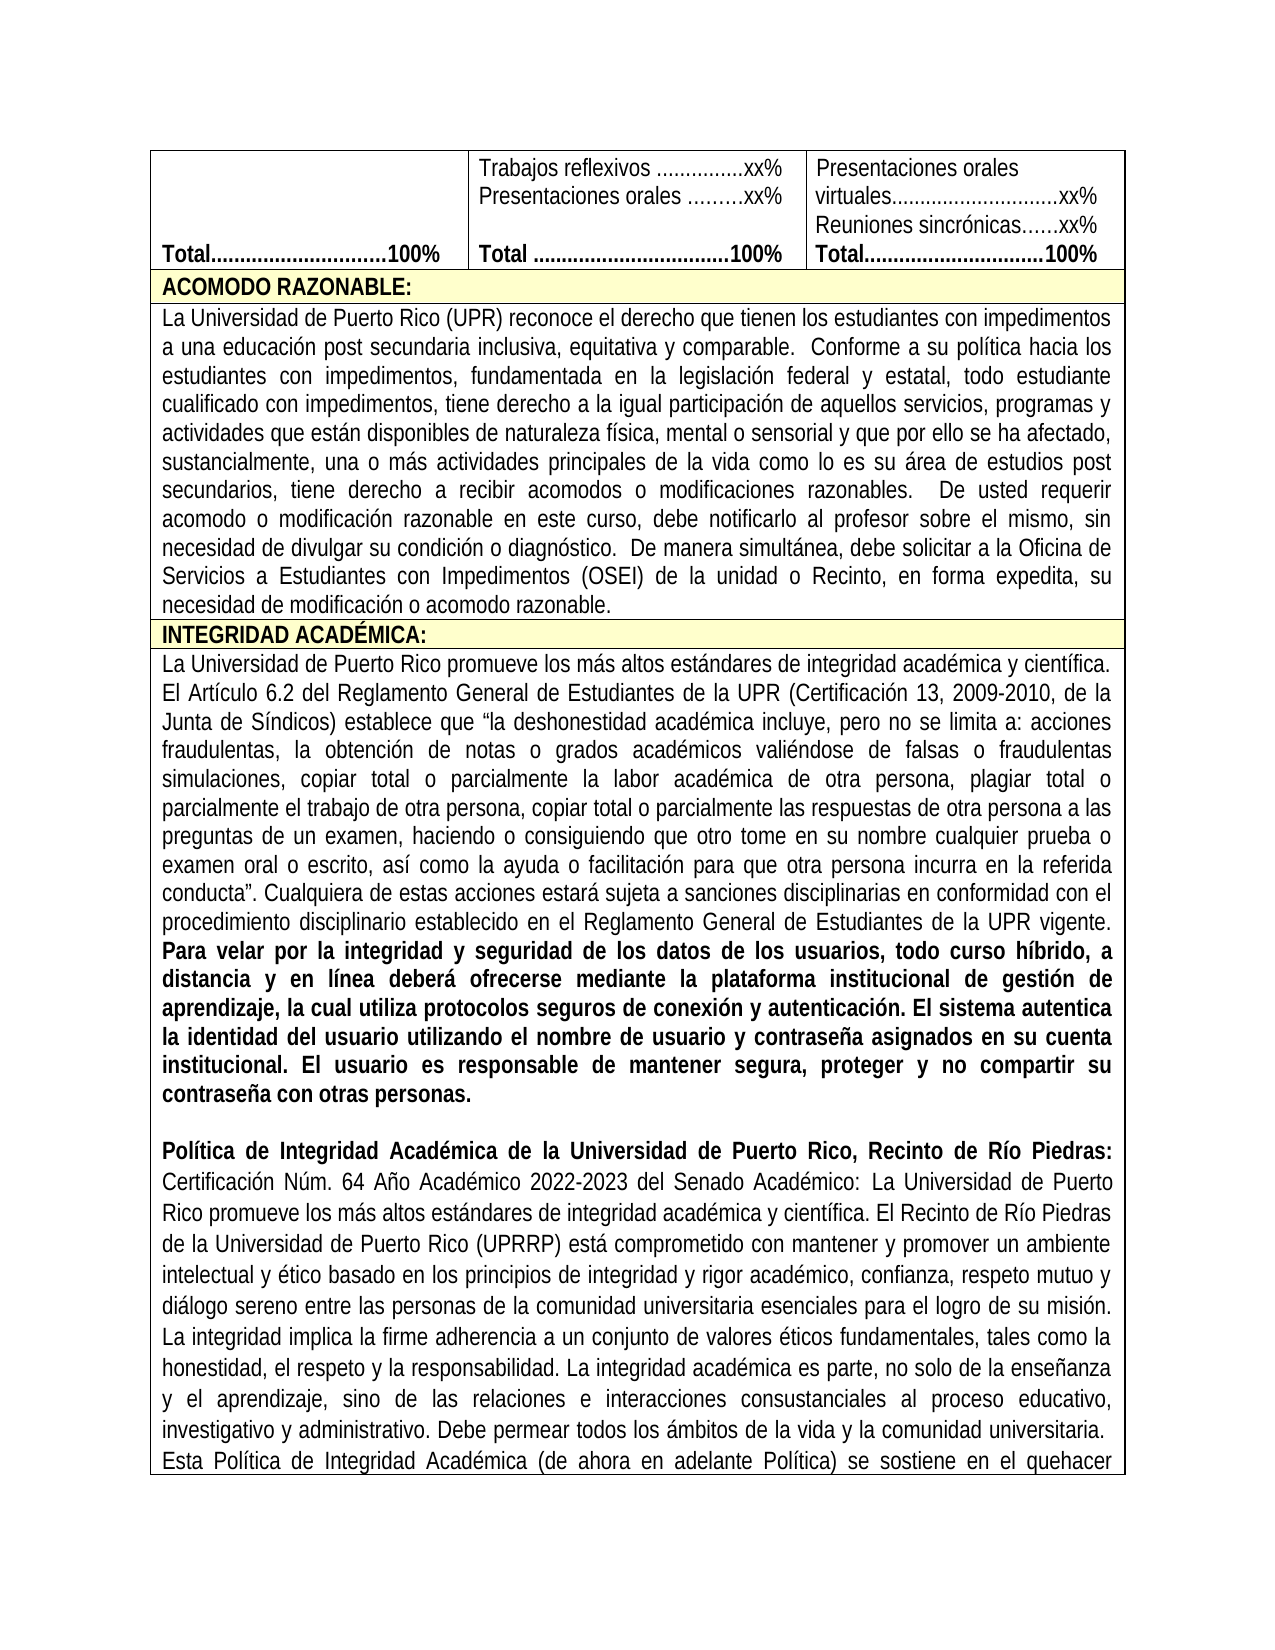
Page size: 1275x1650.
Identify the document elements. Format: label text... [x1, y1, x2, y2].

table_cell La Universidad de Puerto Rico (UPR) reconoce el derecho que tienen los estudiantes con impedimentos a una educación post secundaria inclusiva, equitativa y comparable. Conforme a su política hacia los estudiantes con impedimentos, fundamentada en la legislación federal y estatal, todo estudiante cualificado con impedimentos, tiene derecho a la igual participación de aquellos servicios, programas y actividades que están disponibles de naturaleza física, mental o sensorial y que por ello se ha afectado, sustancialmente, una o más actividades principales de la vida como lo es su área de estudios post secundarios, tiene derecho a recibir acomodos o modificaciones razonables. De usted requerir acomodo o modificación razonable en este curso, debe notificarlo al profesor sobre el mismo, sin necesidad de divulgar su condición o diagnóstico. De manera simultánea, debe solicitar a la Oficina de Servicios a Estudiantes con Impedimentos (OSEI) de la unidad o Recinto, en forma expedita, su necesidad de modificación o acomodo razonable. [151, 304, 1124, 618]
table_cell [807, 151, 1124, 269]
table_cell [151, 151, 468, 269]
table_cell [151, 649, 1124, 1474]
table_cell ACOMODO RAZONABLE: [151, 270, 1124, 302]
table_cell INTEGRIDAD ACADÉMICA: [151, 620, 1124, 648]
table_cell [469, 151, 806, 269]
